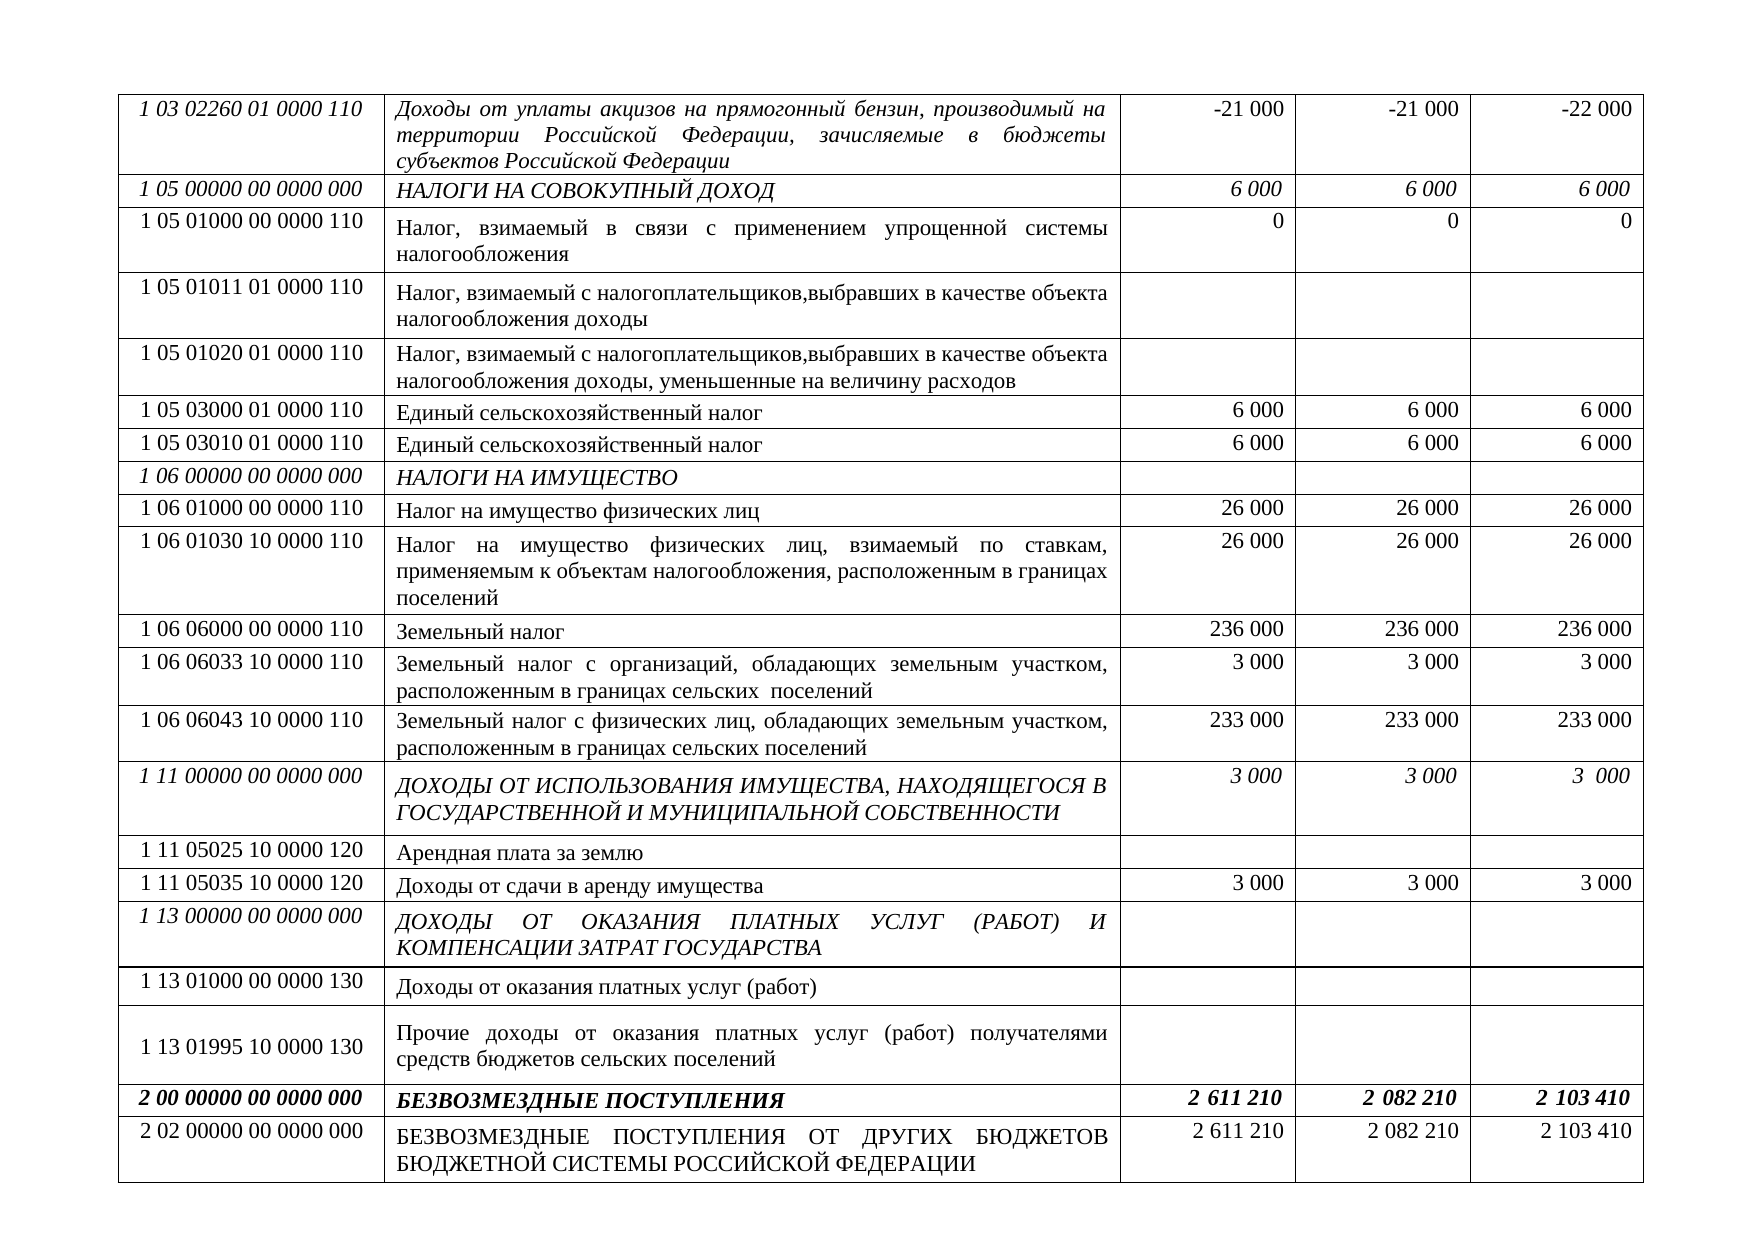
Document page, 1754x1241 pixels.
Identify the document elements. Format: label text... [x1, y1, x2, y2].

table_cell НАЛОГИ НА СОВОКУПНЫЙ ДОХОД [385, 175, 1120, 207]
table_cell 3 000 [1296, 869, 1470, 901]
table_cell 2 103 410 [1471, 1117, 1643, 1182]
table_cell [1121, 968, 1295, 1005]
table_cell 1 03 02260 01 0000 110 [119, 95, 384, 174]
table_cell Доходы от сдачи в аренду имущества [385, 869, 1120, 901]
table_cell 6 000 [1296, 429, 1470, 461]
table_cell 3 000 [1471, 648, 1643, 705]
table_cell [1296, 1006, 1470, 1083]
table_cell Доходы от оказания платных услуг (работ) [385, 968, 1120, 1005]
table_cell 1 05 03010 01 0000 110 [119, 429, 384, 461]
table_cell [1296, 836, 1470, 868]
table_cell 1 05 01011 01 0000 110 [119, 273, 384, 338]
table_cell Налог на имущество физических лиц [385, 495, 1120, 526]
table_cell [1121, 273, 1295, 338]
table_cell [1471, 273, 1643, 338]
table_cell 1 05 01000 00 0000 110 [119, 208, 384, 272]
table_cell [1296, 462, 1470, 493]
table_cell 6 000 [1121, 396, 1295, 428]
table_cell [1121, 836, 1295, 868]
table_cell Арендная плата за землю [385, 836, 1120, 868]
table_cell Единый сельскохозяйственный налог [385, 396, 1120, 428]
table_cell 3 000 [1121, 648, 1295, 705]
table_cell 1 11 05025 10 0000 120 [119, 836, 384, 868]
table_cell 26 000 [1471, 527, 1643, 614]
table_cell [1471, 462, 1643, 493]
table_cell 1 13 01995 10 0000 130 [119, 1006, 384, 1083]
table_cell 236 000 [1471, 615, 1643, 647]
table_cell [1296, 339, 1470, 395]
table_cell 233 000 [1471, 706, 1643, 761]
table_cell 6 000 [1471, 429, 1643, 461]
table_cell [1296, 968, 1470, 1005]
table_cell 2 611 210 [1121, 1085, 1295, 1116]
table_cell 2 103 410 [1471, 1085, 1643, 1116]
table_cell [1121, 1006, 1295, 1083]
table_cell 1 06 01030 10 0000 110 [119, 527, 384, 614]
table_cell 1 05 03000 01 0000 110 [119, 396, 384, 428]
table_cell 1 06 06033 10 0000 110 [119, 648, 384, 705]
table_cell 236 000 [1121, 615, 1295, 647]
table_cell 2 082 210 [1296, 1117, 1470, 1182]
table_cell [1296, 273, 1470, 338]
table_cell НАЛОГИ НА ИМУЩЕСТВО [385, 462, 1120, 493]
table_cell 1 05 00000 00 0000 000 [119, 175, 384, 207]
table_cell [1471, 968, 1643, 1005]
table_cell ДОХОДЫ ОТ ОКАЗАНИЯ ПЛАТНЫХ УСЛУГ (РАБОТ) И КОМПЕНСАЦИИ ЗАТРАТ ГОСУДАРСТВА [385, 902, 1120, 966]
table_cell БЕЗВОЗМЕЗДНЫЕ ПОСТУПЛЕНИЯ [385, 1085, 1120, 1116]
table_cell [1296, 902, 1470, 966]
table_cell -21 000 [1121, 95, 1295, 174]
table_cell 0 [1471, 208, 1643, 272]
table_cell Налог, взимаемый в связи с применением упрощенной системы налогообложения [385, 208, 1120, 272]
table_cell [1471, 339, 1643, 395]
table_cell 26 000 [1121, 495, 1295, 526]
table_cell 1 06 06043 10 0000 110 [119, 706, 384, 761]
table_cell Налог, взимаемый с налогоплательщиков,выбравших в качестве объекта налогообложения доходы [385, 273, 1120, 338]
table_cell 2 00 00000 00 0000 000 [119, 1085, 384, 1116]
table_cell [1121, 339, 1295, 395]
table_cell Земельный налог с физических лиц, обладающих земельным участком, расположенным в границах сельских поселений [385, 706, 1120, 761]
table_cell 1 06 01000 00 0000 110 [119, 495, 384, 526]
table_cell 233 000 [1121, 706, 1295, 761]
table_cell ДОХОДЫ ОТ ИСПОЛЬЗОВАНИЯ ИМУЩЕСТВА, НАХОДЯЩЕГОСЯ В ГОСУДАРСТВЕННОЙ И МУНИЦИПАЛЬНОЙ СОБСТВЕННОСТИ [385, 762, 1120, 835]
table_cell 26 000 [1296, 527, 1470, 614]
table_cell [385, 1117, 1120, 1182]
table_cell -22 000 [1471, 95, 1643, 174]
table_cell 1 06 00000 00 0000 000 [119, 462, 384, 493]
table_cell [1471, 1006, 1643, 1083]
table_cell 3 000 [1296, 762, 1470, 835]
table_cell 233 000 [1296, 706, 1470, 761]
table_cell 26 000 [1296, 495, 1470, 526]
table_cell 3 000 [1296, 648, 1470, 705]
table_cell 6 000 [1471, 396, 1643, 428]
table_cell 26 000 [1471, 495, 1643, 526]
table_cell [119, 1117, 384, 1182]
table_cell 1 06 06000 00 0000 110 [119, 615, 384, 647]
table_cell [1471, 902, 1643, 966]
table_cell 6 000 [1296, 396, 1470, 428]
table_cell 0 [1121, 208, 1295, 272]
table_cell 6 000 [1121, 429, 1295, 461]
table_cell 1 05 01020 01 0000 110 [119, 339, 384, 395]
table_cell Земельный налог [385, 615, 1120, 647]
table_cell Земельный налог с организаций, обладающих земельным участком, расположенным в границах сельских поселений [385, 648, 1120, 705]
table_cell 6 000 [1471, 175, 1643, 207]
table_cell Единый сельскохозяйственный налог [385, 429, 1120, 461]
table_cell 2 082 210 [1296, 1085, 1470, 1116]
table_cell 1 13 01000 00 0000 130 [119, 968, 384, 1005]
table_cell [1121, 462, 1295, 493]
table_cell 3 000 [1121, 869, 1295, 901]
table_cell 26 000 [1121, 527, 1295, 614]
table_cell 1 13 00000 00 0000 000 [119, 902, 384, 966]
table_cell -21 000 [1296, 95, 1470, 174]
table_cell 236 000 [1296, 615, 1470, 647]
table_cell 2 611 210 [1121, 1117, 1295, 1182]
table_cell 0 [1296, 208, 1470, 272]
table_cell Налог, взимаемый с налогоплательщиков,выбравших в качестве объекта налогообложения доходы, уменьшенные на величину расходов [385, 339, 1120, 395]
table_cell [1121, 902, 1295, 966]
table_cell Прочие доходы от оказания платных услуг (работ) получателями средств бюджетов сельских поселений [385, 1006, 1120, 1083]
table_cell 3 000 [1121, 762, 1295, 835]
table_cell 3 000 [1471, 869, 1643, 901]
table_cell [1471, 836, 1643, 868]
table_cell 1 11 05035 10 0000 120 [119, 869, 384, 901]
table_cell Доходы от уплаты акцизов на прямогонный бензин, производимый на территории Российской Федерации, зачисляемые в бюджеты субъектов Российской Федерации [385, 95, 1120, 174]
table_cell 6 000 [1121, 175, 1295, 207]
table_cell 1 11 00000 00 0000 000 [119, 762, 384, 835]
table_cell 6 000 [1296, 175, 1470, 207]
table_cell Налог на имущество физических лиц, взимаемый по ставкам, применяемым к объектам налогообложения, расположенным в границах поселений [385, 527, 1120, 614]
table_cell 3 000 [1471, 762, 1643, 835]
